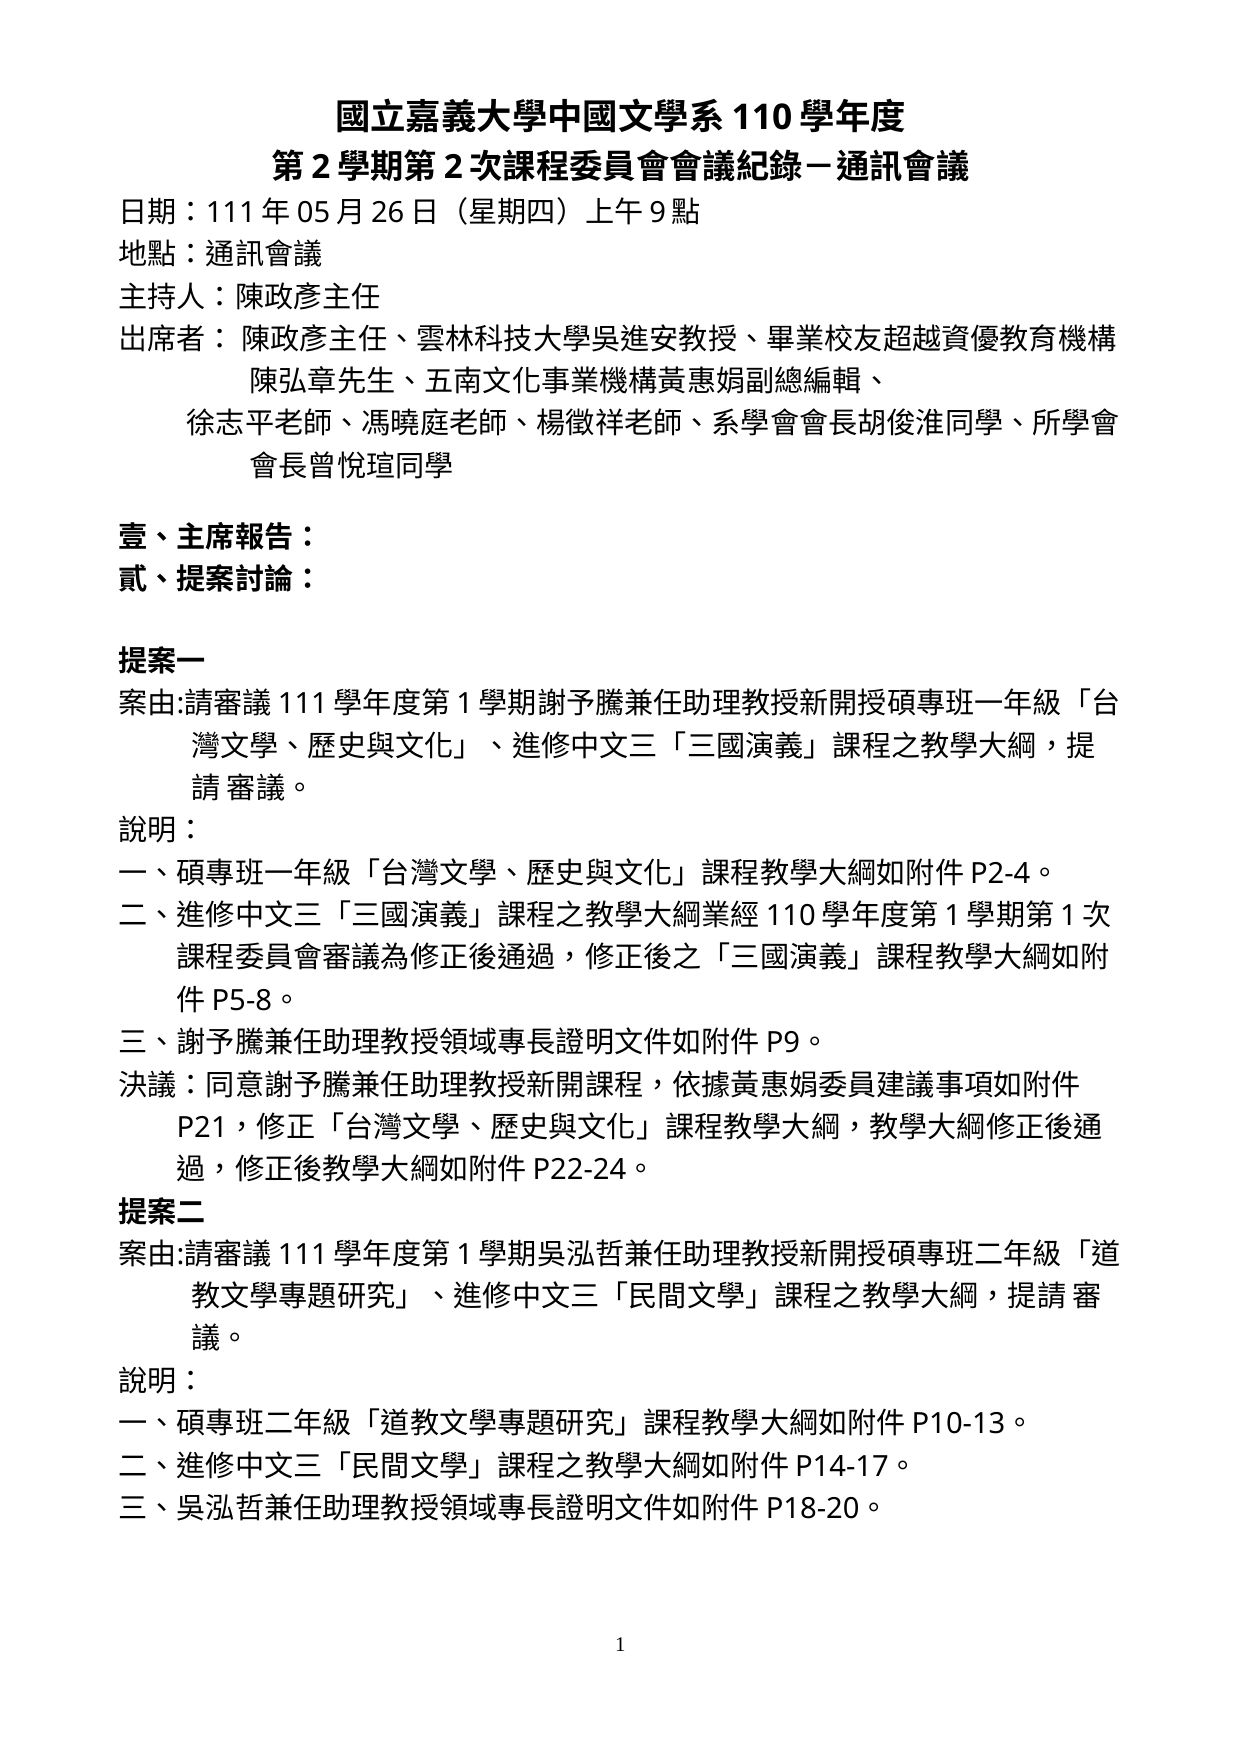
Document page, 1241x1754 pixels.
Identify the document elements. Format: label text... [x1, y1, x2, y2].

text 第2學期第2次課程委員會會議紀錄－通訊會議 [118, 140, 1122, 188]
text 國立嘉義大學中國文學系110學年度 [118, 89, 1122, 140]
text 提案一 [118, 638, 1122, 680]
text 提案二 [118, 1188, 1122, 1230]
text 日期：111年05月26日（星期四）上午9點 [118, 188, 1122, 231]
text 三、謝予騰兼任助理教授領域專長證明文件如附件P9。 [118, 1019, 1122, 1061]
text 二、進修中文三「民間文學」課程之教學大綱如附件P14-17。 [118, 1442, 1122, 1484]
text 壹、主席報告： [118, 513, 1122, 556]
text 岀席者： 陳政彥主任、雲林科技大學吳進安教授、畢業校友超越資優教育機構陳弘章先生、五南文化事業機構黃惠娟副總編輯、 [118, 315, 1122, 400]
text 地點：通訊會議 [118, 231, 1122, 273]
text 案由:請審議111學年度第1學期吳泓哲兼任助理教授新開授碩專班二年級「道教文學專題研究」、進修中文三「民間文學」課程之教學大綱，提請 審議。 [118, 1230, 1122, 1357]
text 說明： [118, 807, 1122, 849]
text 三、吳泓哲兼任助理教授領域專長證明文件如附件P18-20。 [118, 1484, 1122, 1527]
text 貳、提案討論： [118, 556, 1122, 598]
text 說明： [118, 1357, 1122, 1400]
text 一、碩專班一年級「台灣文學、歷史與文化」課程教學大綱如附件P2-4。 [118, 849, 1122, 892]
text 主持人：陳政彥主任 [118, 273, 1122, 315]
text 決議：同意謝予騰兼任助理教授新開課程，依據黃惠娟委員建議事項如附件P21，修正「台灣文學、歷史與文化」課程教學大綱，教學大綱修正後通過，修正後教學大綱如附件P22-24。 [118, 1061, 1122, 1188]
text 案由:請審議111學年度第1學期謝予騰兼任助理教授新開授碩專班一年級「台灣文學、歷史與文化」、進修中文三「三國演義」課程之教學大綱，提請 審議。 [118, 680, 1122, 807]
text 徐志平老師、馮曉庭老師、楊徵祥老師、系學會會長胡俊淮同學、所學會會長曾悅瑄同學 [118, 400, 1122, 484]
text 二、進修中文三「三國演義」課程之教學大綱業經110學年度第1學期第1次課程委員會審議為修正後通過，修正後之「三國演義」課程教學大綱如附件P5-8。 [118, 892, 1122, 1019]
text 一、碩專班二年級「道教文學專題研究」課程教學大綱如附件P10-13。 [118, 1400, 1122, 1442]
